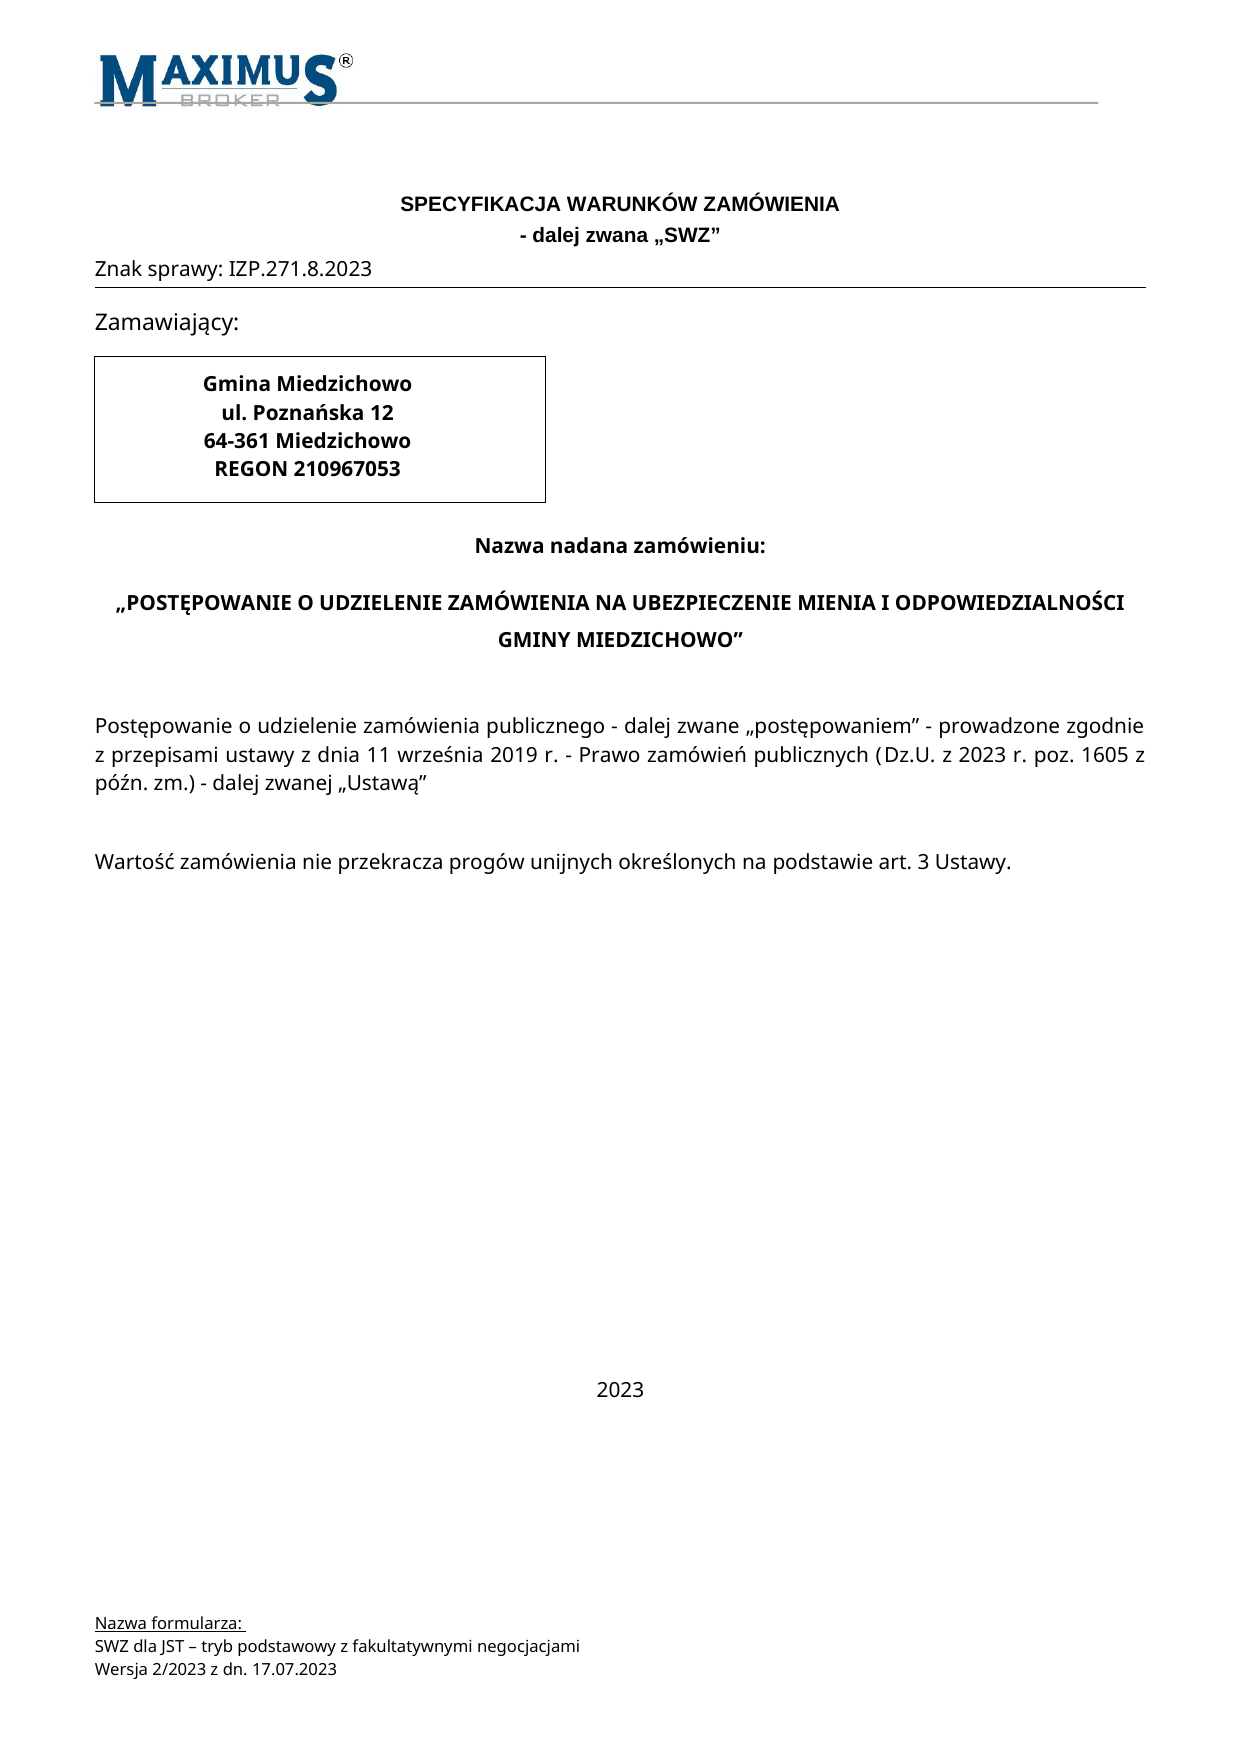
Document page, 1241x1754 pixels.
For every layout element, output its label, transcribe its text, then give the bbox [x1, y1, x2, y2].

picture [94, 50, 359, 101]
text - dalej zwana „SWZ” [94, 223, 1146, 247]
text Zamawiający: [94, 306, 1146, 337]
picture [94, 104, 359, 111]
text REGON 210967053 [95, 442, 545, 502]
text 64-361 Miedzichowo [95, 413, 545, 442]
text Wartość zamówienia nie przekracza progów unijnych określonych na podstawie art. 3 Ustawy. [94, 847, 1146, 876]
text 2023 [94, 1375, 1146, 1403]
text Nazwa nadana zamówieniu: [94, 531, 1146, 559]
text ul. Poznańska 12 [95, 385, 545, 413]
text Postępowanie o udzielenie zamówienia publicznego - dalej zwane „postępowaniem” - prowadzone zgodnie z przepisami ustawy z dnia 11 września 2019 r. - Prawo zamówień publicznych (Dz.U. z 2023 r. poz. 1605 z późn. zm.) - dalej zwanej „Ustawą” [94, 711, 1146, 797]
text Znak sprawy: IZP.271.8.2023 [94, 254, 1146, 287]
text SPECYFIKACJA WARUNKÓW ZAMÓWIENIA [94, 192, 1146, 216]
text Gmina Miedzichowo [95, 357, 545, 385]
text „POSTĘPOWANIE O UDZIELENIE ZAMÓWIENIA NA UBEZPIECZENIE MIENIA I ODPOWIEDZIALNOŚCI GMINY MIEDZICHOWO” [94, 588, 1146, 654]
